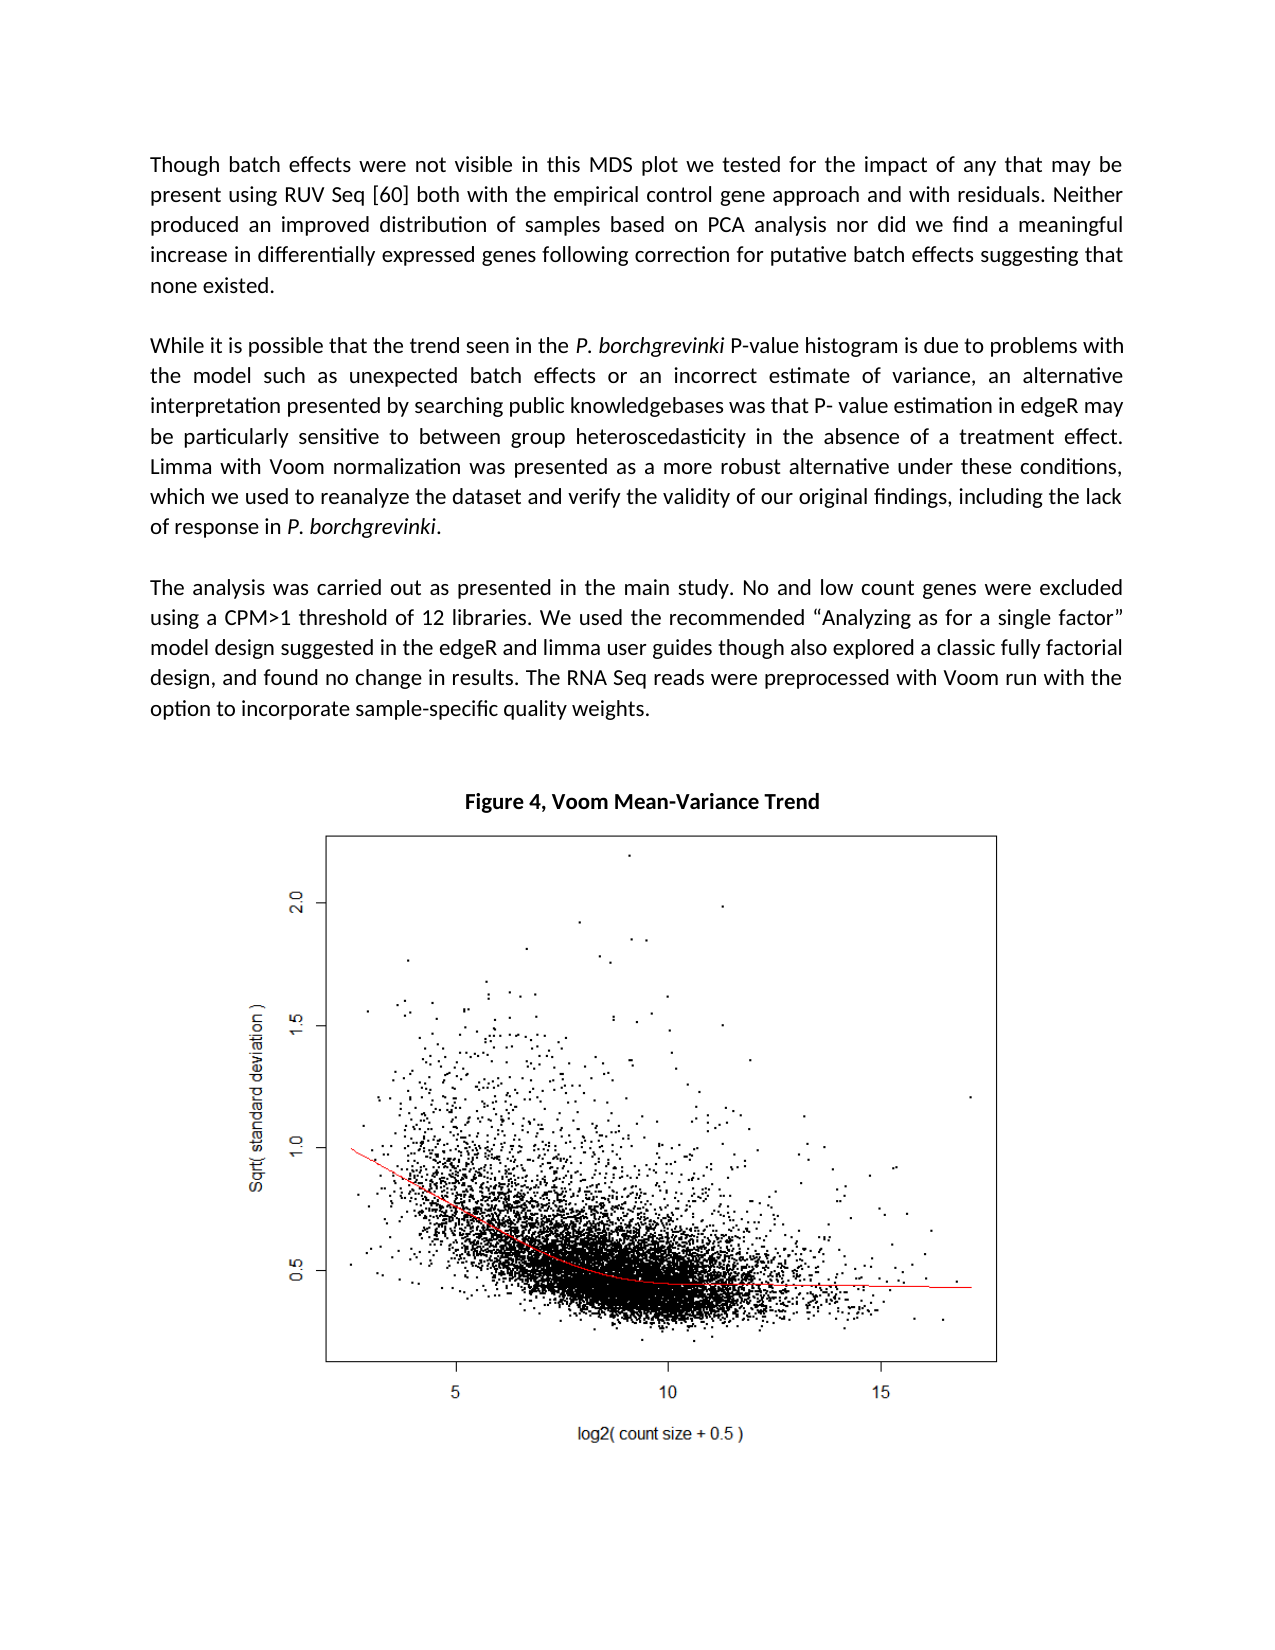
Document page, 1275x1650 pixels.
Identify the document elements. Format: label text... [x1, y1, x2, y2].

picture [244, 754, 1031, 1465]
text Though batch effects were not visible in this MDS plot we tested for the impact of any that may be present using RUV Seq [60] both with the empirical control gene approach and with residuals. Neither produced an improved distribution of samples based on PCA analysis nor did we find a meaningful increase in differentially expressed genes following correction for putative batch effects suggesting that none existed. [150, 150, 1125, 299]
text The analysis was carried out as presented in the main study. No and low count genes were excluded using a CPM>1 threshold of 12 libraries. We used the recommended “Analyzing as for a single factor” model design suggested in the edgeR and limma user guides though also explored a classic fully factorial design, and found no change in results. The RNA Seq reads were preprocessed with Voom run with the option to incorporate sample-specific quality weights. [150, 573, 1125, 722]
text While it is possible that the trend seen in the P. borchgrevinki P-value histogram is due to problems with the model such as unexpected batch effects or an incorrect estimate of variance, an alternative interpretation presented by searching public knowledgebases was that P- value estimation in edgeR may be particularly sensitive to between group heteroscedasticity in the absence of a treatment effect. Limma with Voom normalization was presented as a more robust alternative under these conditions, which we used to reanalyze the dataset and verify the validity of our original findings, including the lack of response in P. borchgrevinki. [150, 331, 1125, 541]
